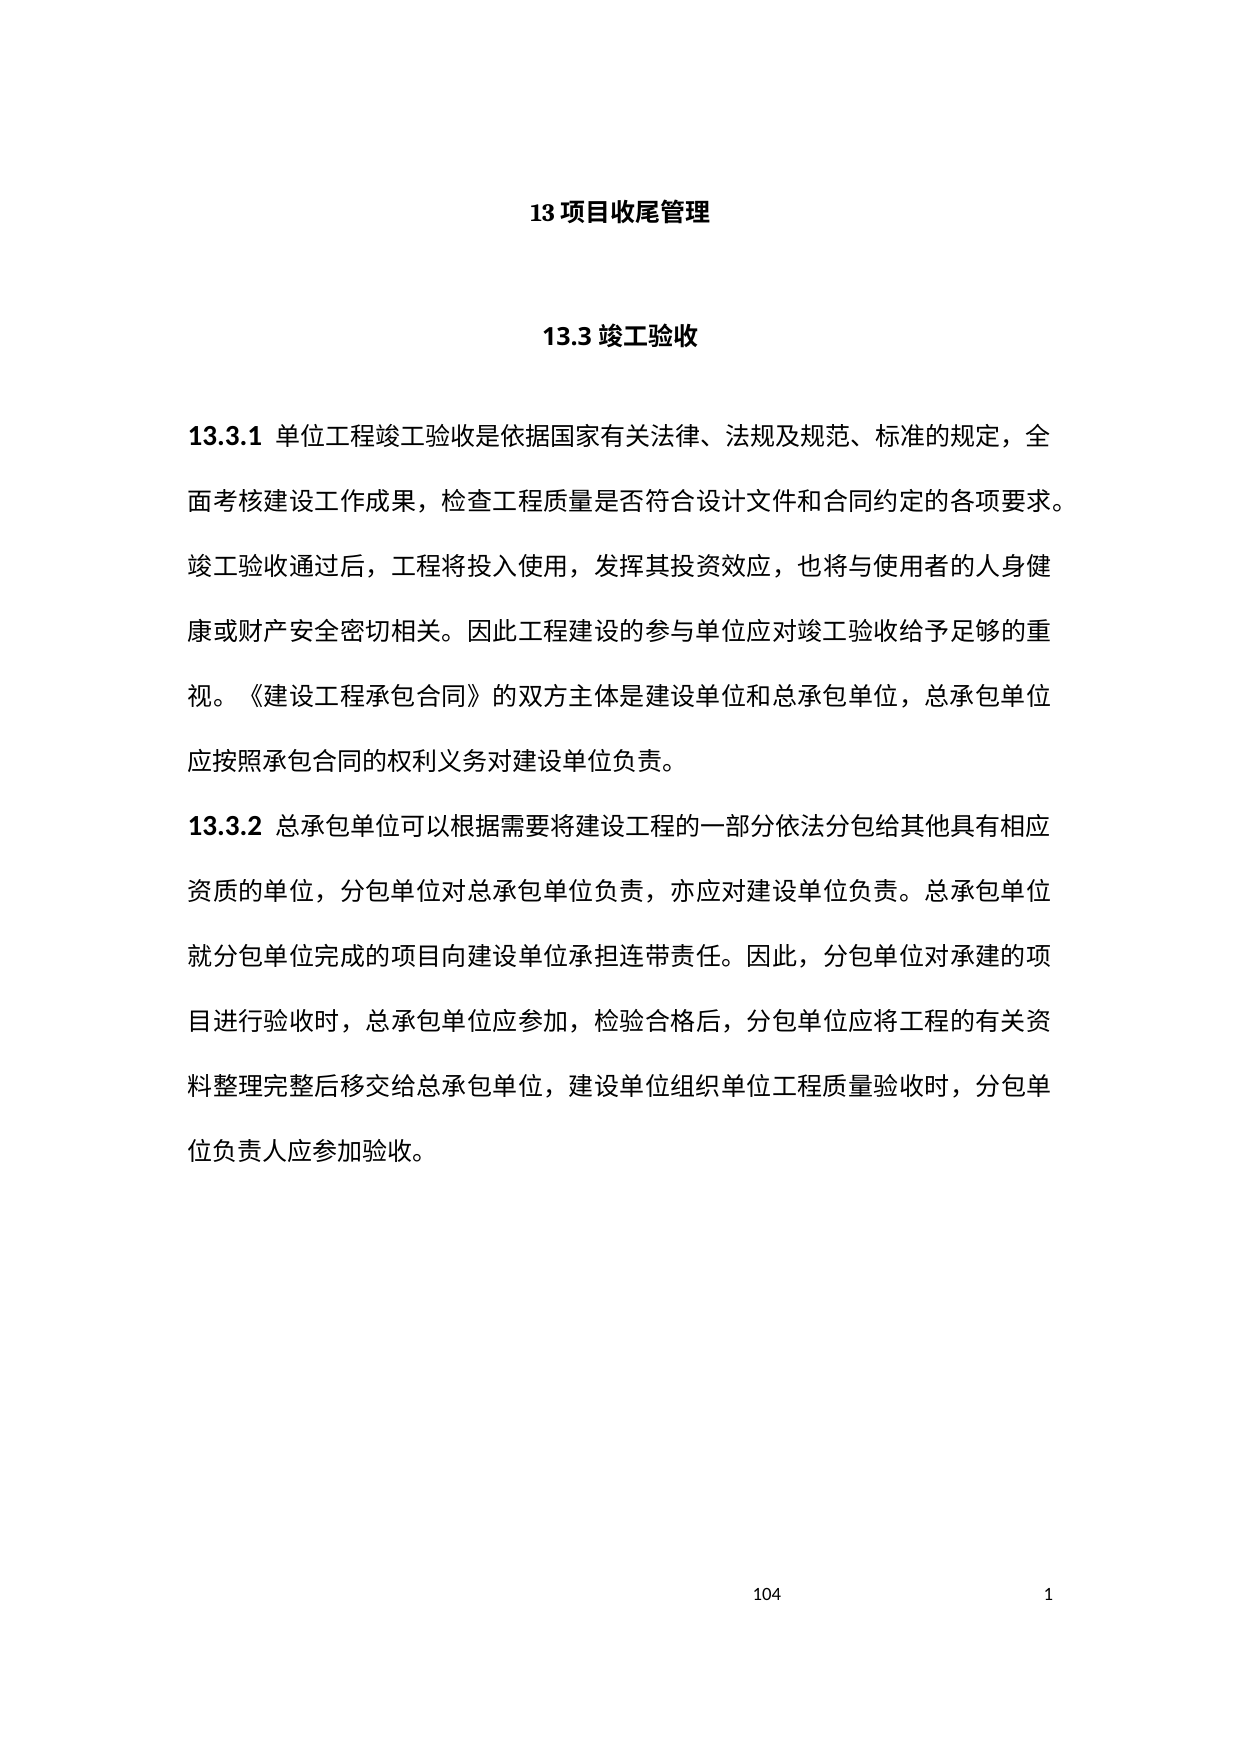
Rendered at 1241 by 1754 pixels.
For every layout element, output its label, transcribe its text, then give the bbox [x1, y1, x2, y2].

subtitle 13 项目收尾管理 [187, 178, 1053, 243]
list 单位工程竣工验收是依据国家有关法律、法规及规范、标准的规定，全面考核建设工作成果，检查工程质量是否符合设计文件和合同约定的各项要求。竣工验收通过后，工程将投入使用，发挥其投资效应，也将与使用者的人身健康或财产安全密切相关。因此工程建设的参与单位应对竣工验收给予足够的重视。《建设工程承包合同》的双方主体是建设单位和总承包单位，总承包单位应按照承包合同的权利义务对建设单位负责。 [187, 402, 1053, 792]
list 总承包单位可以根据需要将建设工程的一部分依法分包给其他具有相应资质的单位，分包单位对总承包单位负责，亦应对建设单位负责。总承包单位就分包单位完成的项目向建设单位承担连带责任。因此，分包单位对承建的项目进行验收时，总承包单位应参加，检验合格后，分包单位应将工程的有关资料整理完整后移交给总承包单位，建设单位组织单位工程质量验收时，分包单位负责人应参加验收。 [187, 792, 1053, 1182]
subtitle 13.3 竣工验收 [187, 302, 1053, 367]
